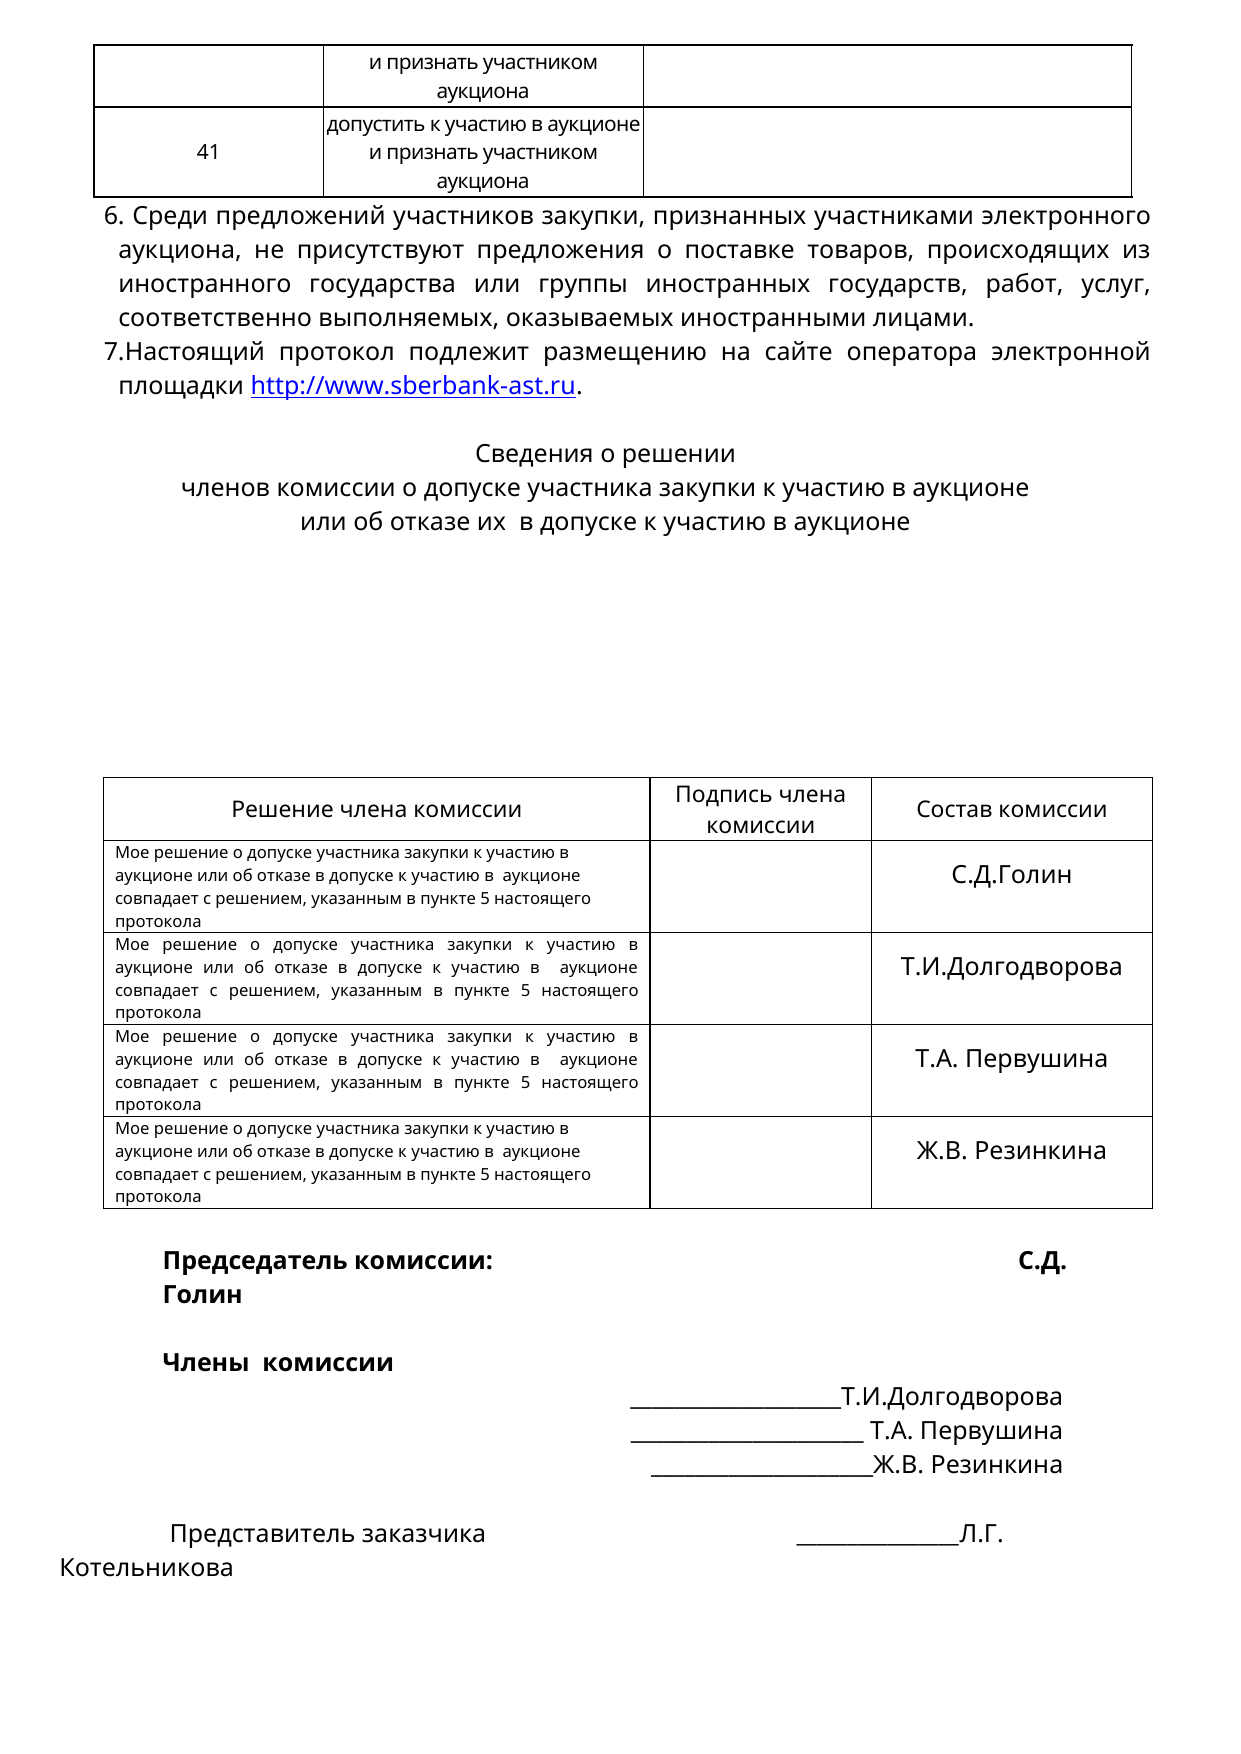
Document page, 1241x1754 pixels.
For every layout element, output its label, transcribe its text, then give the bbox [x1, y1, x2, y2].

table_cell Мое решение о допуске участника закупки к участию в аукционе или об отказе в допуске к участию в аукционе совпадает с решением, указанным в пункте 5 настоящего протокола [104, 1025, 649, 1116]
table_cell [324, 46, 643, 106]
text _____________________ Т.А. Первушина [59, 1413, 1063, 1447]
table_cell [651, 841, 871, 932]
table_cell [644, 108, 1131, 196]
table_cell Ж.В. Резинкина [872, 1117, 1152, 1208]
text или об отказе их в допуске к участию в аукционе [59, 504, 1152, 538]
text Представитель заказчика ________________Л.Г. Котельникова [59, 1515, 1152, 1583]
text Члены комиссии [162, 1345, 1063, 1379]
text членов комиссии о допуске участника закупки к участию в аукционе [59, 470, 1152, 504]
text Сведения о решении [59, 436, 1152, 470]
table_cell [324, 108, 643, 196]
table_cell Т.А. Первушина [872, 1025, 1152, 1116]
table_cell Т.И.Долгодворова [872, 933, 1152, 1024]
text 6. Среди предложений участников закупки, признанных участниками электронного аукциона, не присутствуют предложения о поставке товаров, происходящих из иностранного государства или группы иностранных государств, работ, услуг, соответственно выполняемых, оказываемых иностранными лицами. [103, 197, 1152, 334]
table_cell С.Д.Голин [872, 841, 1152, 932]
text ____________________Ж.В. Резинкина [59, 1447, 1063, 1481]
table_cell [651, 1117, 871, 1208]
table_cell Мое решение о допуске участника закупки к участию в аукционе или об отказе в допуске к участию в аукционе совпадает с решением, указанным в пункте 5 настоящего протокола [104, 841, 649, 932]
table_cell [651, 1025, 871, 1116]
table_header Решение члена комиссии [104, 778, 649, 840]
text 7.Настоящий протокол подлежит размещению на сайте оператора электронной площадки http://www.sberbank-ast.ru. [103, 334, 1152, 402]
table_header Подпись члена комиссии [651, 778, 871, 840]
text Председатель комиссии: С.Д. Голин [162, 1243, 1152, 1311]
table_cell 41 [95, 108, 323, 196]
table_cell Мое решение о допуске участника закупки к участию в аукционе или об отказе в допуске к участию в аукционе совпадает с решением, указанным в пункте 5 настоящего протокола [104, 933, 649, 1024]
text ___________________Т.И.Долгодворова [59, 1379, 1063, 1413]
table_cell Мое решение о допуске участника закупки к участию в аукционе или об отказе в допуске к участию в аукционе совпадает с решением, указанным в пункте 5 настоящего протокола [104, 1117, 649, 1208]
table_cell 18 [95, 46, 323, 106]
table_cell [644, 46, 1131, 106]
table_cell [651, 933, 871, 1024]
table_header Состав комиссии [872, 778, 1152, 840]
